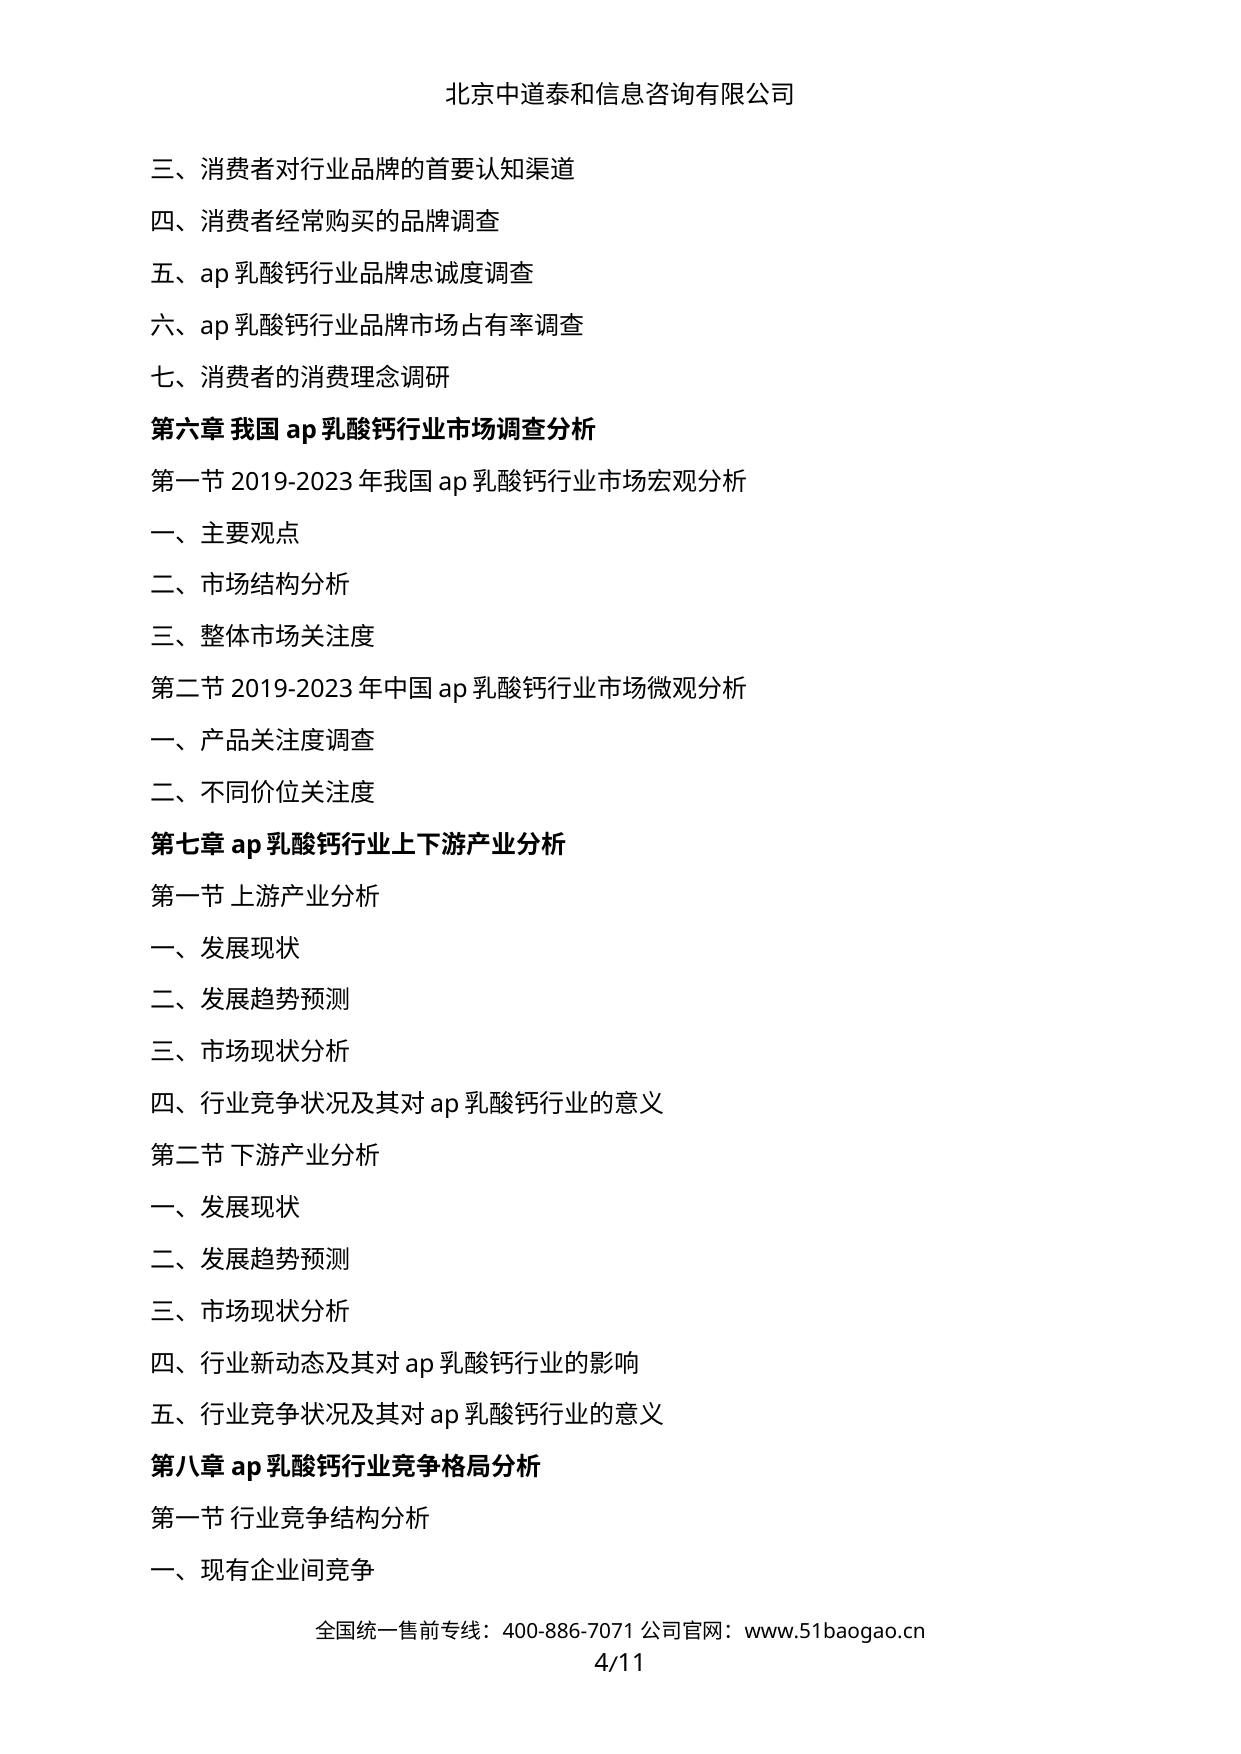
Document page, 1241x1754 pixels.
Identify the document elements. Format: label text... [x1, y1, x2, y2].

text 第二节 2019-2023年中国ap乳酸钙行业市场微观分析 [150, 669, 1090, 705]
text 一、现有企业间竞争 [150, 1551, 1090, 1587]
text 四、行业新动态及其对ap乳酸钙行业的影响 [150, 1343, 1090, 1379]
text 三、市场现状分析 [150, 1291, 1090, 1327]
text 三、市场现状分析 [150, 1032, 1090, 1068]
text 第一节 行业竞争结构分析 [150, 1499, 1090, 1535]
text 四、消费者经常购买的品牌调查 [150, 202, 1090, 238]
text 一、产品关注度调查 [150, 721, 1090, 757]
text 第七章 ap乳酸钙行业上下游产业分析 [150, 824, 1090, 861]
text 一、发展现状 [150, 928, 1090, 964]
text 二、不同价位关注度 [150, 772, 1090, 809]
text 第六章 我国ap乳酸钙行业市场调查分析 [150, 409, 1090, 446]
text 第一节 上游产业分析 [150, 876, 1090, 912]
text 四、行业竞争状况及其对ap乳酸钙行业的意义 [150, 1084, 1090, 1120]
text 七、消费者的消费理念调研 [150, 357, 1090, 394]
text 第一节 2019-2023年我国ap乳酸钙行业市场宏观分析 [150, 461, 1090, 497]
text 二、市场结构分析 [150, 565, 1090, 601]
text 一、发展现状 [150, 1187, 1090, 1224]
text 第二节 下游产业分析 [150, 1136, 1090, 1172]
text 三、消费者对行业品牌的首要认知渠道 [150, 150, 1090, 186]
text 二、发展趋势预测 [150, 980, 1090, 1016]
text 五、ap乳酸钙行业品牌忠诚度调查 [150, 254, 1090, 290]
text 五、行业竞争状况及其对ap乳酸钙行业的意义 [150, 1395, 1090, 1431]
text 一、主要观点 [150, 513, 1090, 549]
text 六、ap乳酸钙行业品牌市场占有率调查 [150, 306, 1090, 342]
text 第八章 ap乳酸钙行业竞争格局分析 [150, 1447, 1090, 1483]
text 二、发展趋势预测 [150, 1239, 1090, 1276]
text 三、整体市场关注度 [150, 617, 1090, 653]
